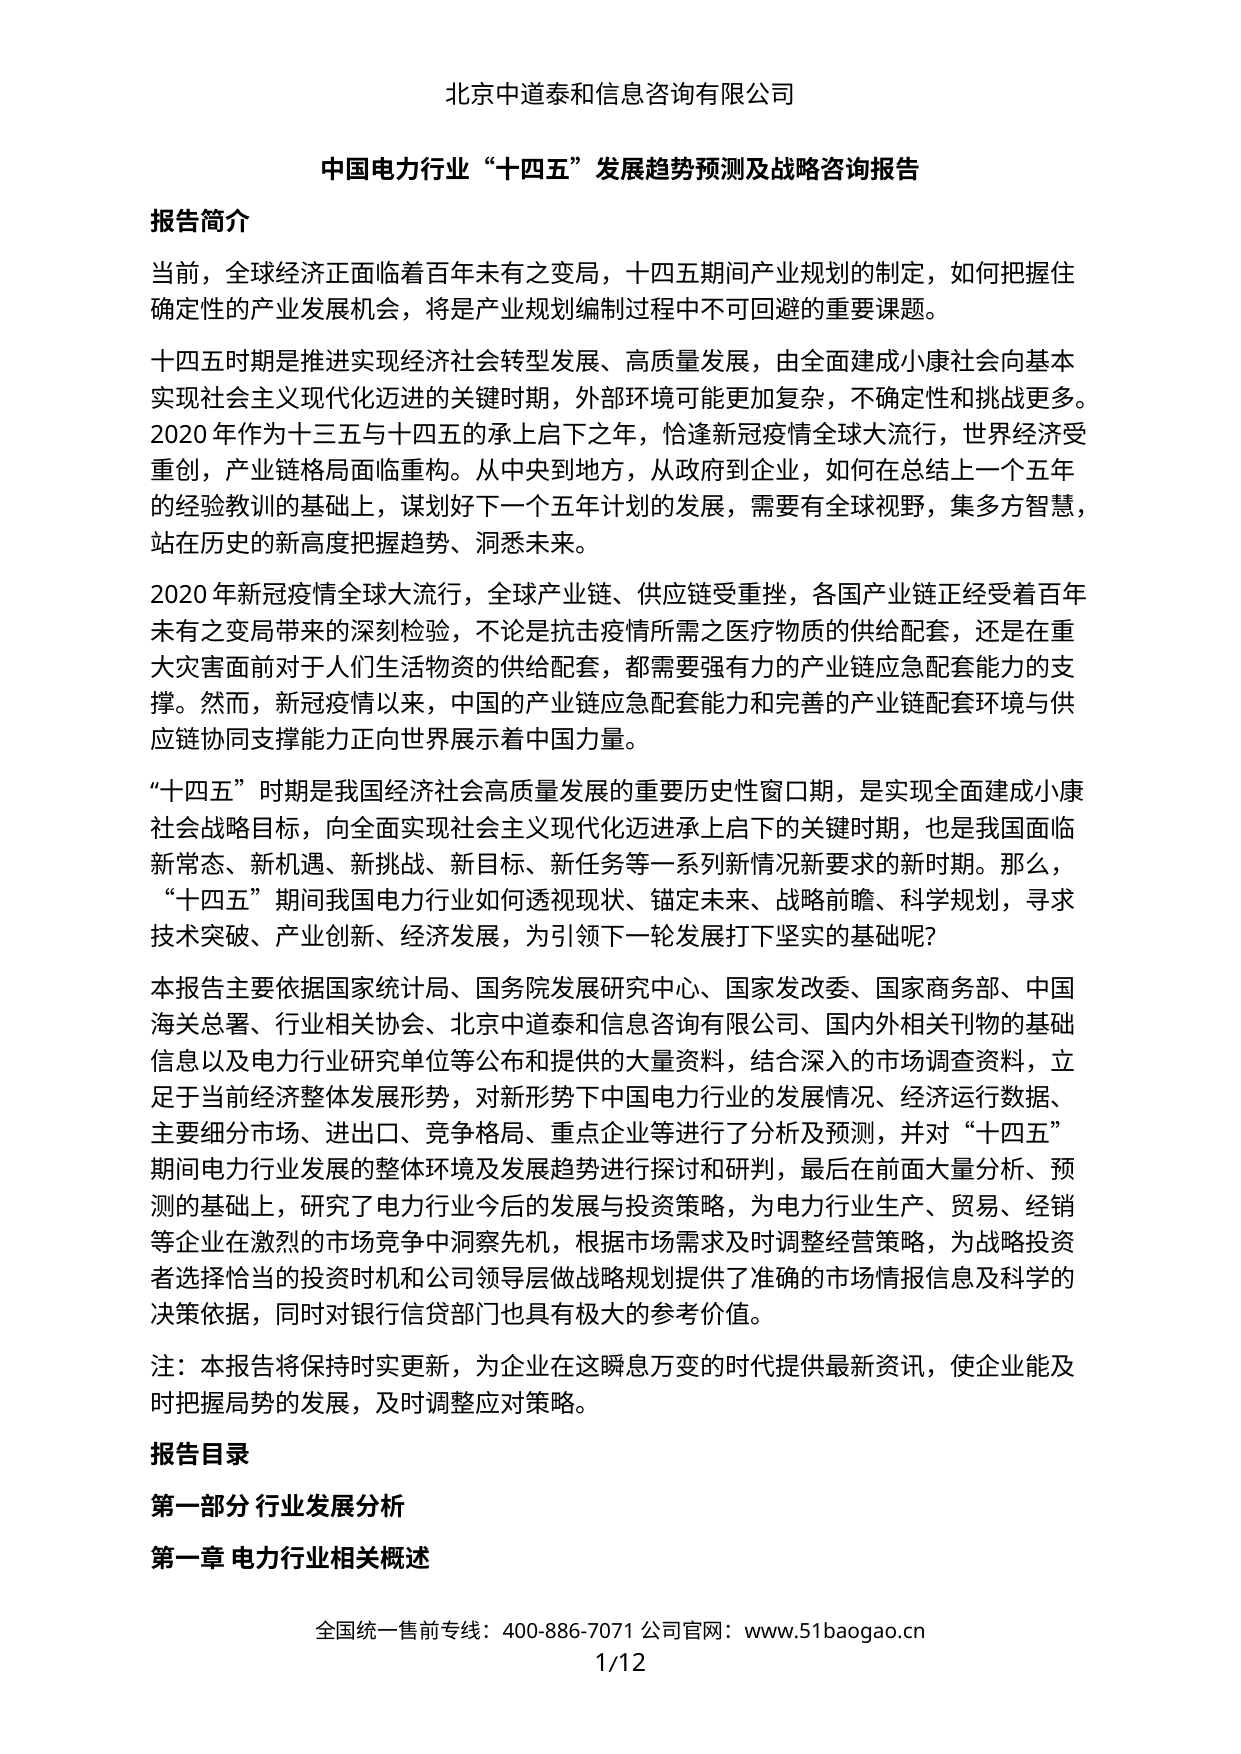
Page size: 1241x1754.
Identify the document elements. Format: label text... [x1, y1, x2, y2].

text 第一章 电力行业相关概述 [150, 1539, 1090, 1575]
text “十四五”时期是我国经济社会高质量发展的重要历史性窗口期，是实现全面建成小康社会战略目标，向全面实现社会主义现代化迈进承上启下的关键时期，也是我国面临新常态、新机遇、新挑战、新目标、新任务等一系列新情况新要求的新时期。那么，“十四五”期间我国电力行业如何透视现状、锚定未来、战略前瞻、科学规划，寻求技术突破、产业创新、经济发展，为引领下一轮发展打下坚实的基础呢? [150, 772, 1090, 953]
text 本报告主要依据国家统计局、国务院发展研究中心、国家发改委、国家商务部、中国海关总署、行业相关协会、北京中道泰和信息咨询有限公司、国内外相关刊物的基础信息以及电力行业研究单位等公布和提供的大量资料，结合深入的市场调查资料，立足于当前经济整体发展形势，对新形势下中国电力行业的发展情况、经济运行数据、主要细分市场、进出口、竞争格局、重点企业等进行了分析及预测，并对“十四五”期间电力行业发展的整体环境及发展趋势进行探讨和研判，最后在前面大量分析、预测的基础上，研究了电力行业今后的发展与投资策略，为电力行业生产、贸易、经销等企业在激烈的市场竞争中洞察先机，根据市场需求及时调整经营策略，为战略投资者选择恰当的投资时机和公司领导层做战略规划提供了准确的市场情报信息及科学的决策依据，同时对银行信贷部门也具有极大的参考价值。 [150, 969, 1090, 1331]
text 2020年新冠疫情全球大流行，全球产业链、供应链受重挫，各国产业链正经受着百年未有之变局带来的深刻检验，不论是抗击疫情所需之医疗物质的供给配套，还是在重大灾害面前对于人们生活物资的供给配套，都需要强有力的产业链应急配套能力的支撑。然而，新冠疫情以来，中国的产业链应急配套能力和完善的产业链配套环境与供应链协同支撑能力正向世界展示着中国力量。 [150, 575, 1090, 756]
text 中国电力行业“十四五”发展趋势预测及战略咨询报告 [150, 150, 1090, 186]
text 第一部分 行业发展分析 [150, 1487, 1090, 1523]
text 十四五时期是推进实现经济社会转型发展、高质量发展，由全面建成小康社会向基本实现社会主义现代化迈进的关键时期，外部环境可能更加复杂，不确定性和挑战更多。2020年作为十三五与十四五的承上启下之年，恰逢新冠疫情全球大流行，世界经济受重创，产业链格局面临重构。从中央到地方，从政府到企业，如何在总结上一个五年的经验教训的基础上，谋划好下一个五年计划的发展，需要有全球视野，集多方智慧，站在历史的新高度把握趋势、洞悉未来。 [150, 342, 1090, 559]
text 报告目录 [150, 1435, 1090, 1471]
text 报告简介 [150, 202, 1090, 238]
text 注：本报告将保持时实更新，为企业在这瞬息万变的时代提供最新资讯，使企业能及时把握局势的发展，及时调整应对策略。 [150, 1347, 1090, 1419]
text 当前，全球经济正面临着百年未有之变局，十四五期间产业规划的制定，如何把握住确定性的产业发展机会，将是产业规划编制过程中不可回避的重要课题。 [150, 254, 1090, 326]
